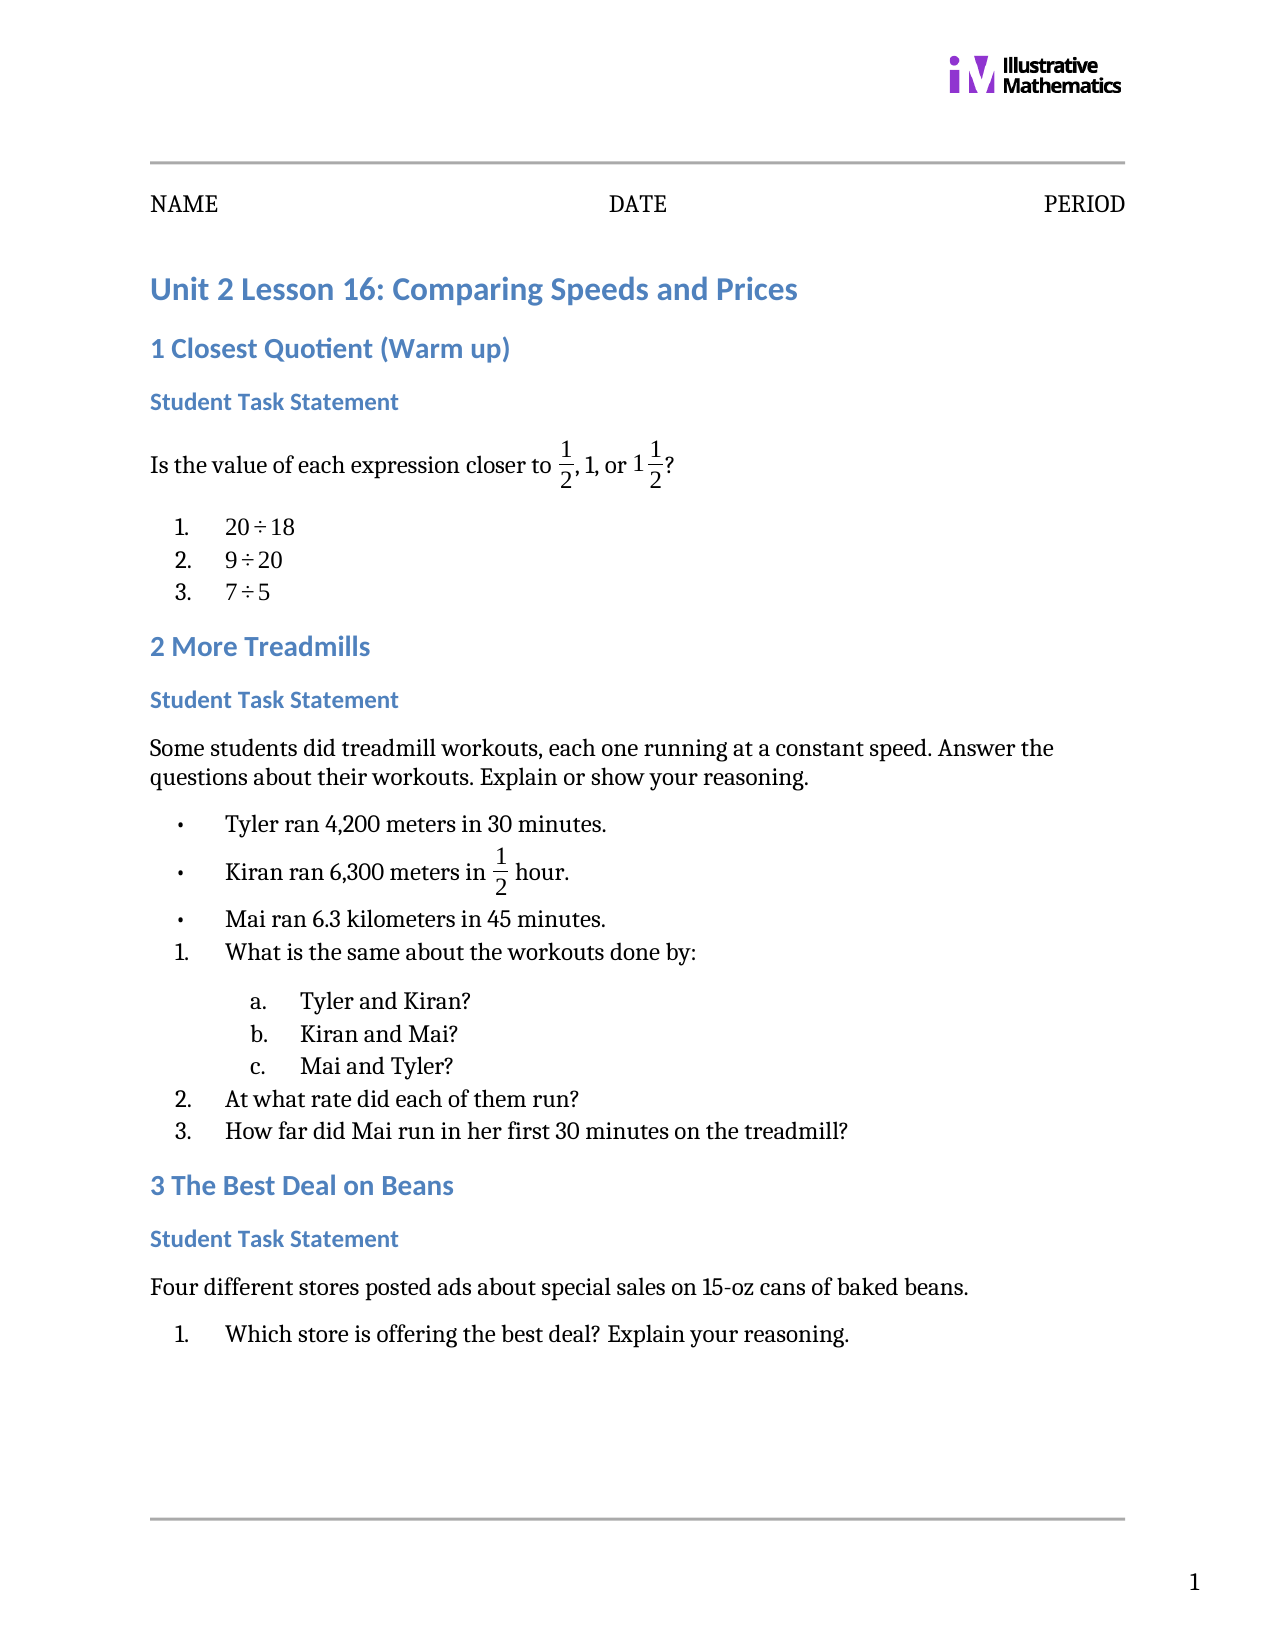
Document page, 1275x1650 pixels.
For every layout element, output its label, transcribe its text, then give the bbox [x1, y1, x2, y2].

picture [949, 55, 1121, 93]
list What is the same about the workouts done by: [175, 938, 1125, 966]
subtitle Unit 2 Lesson 16: Comparing Speeds and Prices [150, 268, 1125, 309]
list Kiran ran 6,300 meters in hour. [175, 842, 1125, 901]
list Tyler and Kiran? [250, 987, 1125, 1016]
list At what rate did each of them run? [175, 1085, 1125, 1113]
subtitle 1 Closest Quotient (Warm up) [150, 330, 1125, 366]
subtitle 3 The Best Deal on Beans [150, 1167, 1125, 1202]
text Four different stores posted ads about special sales on 15-oz cans of baked beans. [150, 1272, 1125, 1301]
list Mai ran 6.3 kilometers in 45 minutes. [175, 905, 1125, 934]
subtitle Student Task Statement [150, 684, 1125, 715]
text Some students did treadmill workouts, each one running at a constant speed. Answer the questions about their workouts. Explain or show your reasoning. [150, 734, 1125, 791]
text Is the value of each expression closer to , 1, or ? [150, 436, 1125, 494]
list Kiran and Mai? [250, 1020, 1125, 1048]
subtitle Student Task Statement [150, 386, 1125, 417]
list Which store is offering the best deal? Explain your reasoning. [175, 1320, 1125, 1349]
subtitle Student Task Statement [150, 1223, 1125, 1254]
list Tyler ran 4,200 meters in 30 minutes. [175, 810, 1125, 839]
list How far did Mai run in her first 30 minutes on the treadmill? [175, 1117, 1125, 1146]
subtitle 2 More Treadmills [150, 628, 1125, 663]
list Mai and Tyler? [250, 1052, 1125, 1081]
